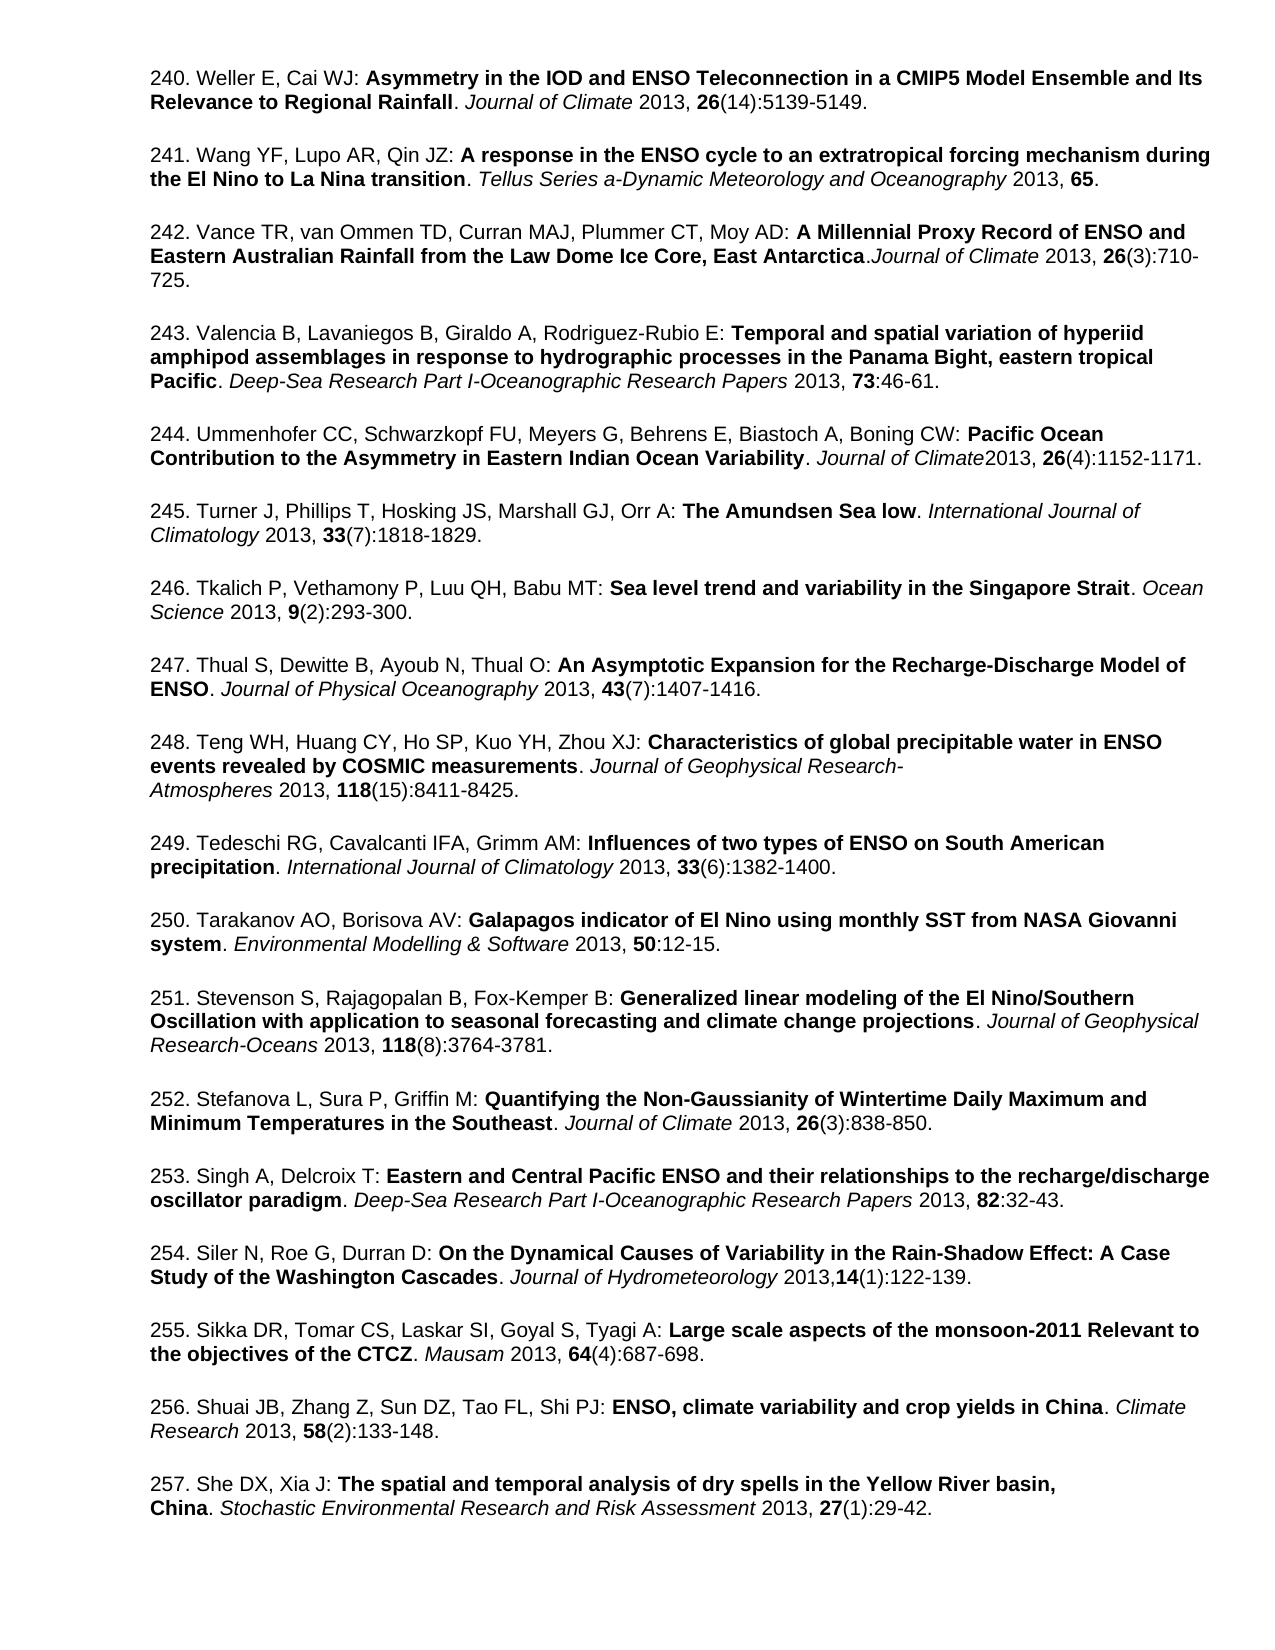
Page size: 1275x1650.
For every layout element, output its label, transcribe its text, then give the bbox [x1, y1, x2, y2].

text 245. Turner J, Phillips T, Hosking JS, Marshall GJ, Orr A: The Amundsen Sea low. International Journal of Climatology 2013, 33(7):1818-1829. [150, 499, 1219, 547]
text 240. Weller E, Cai WJ: Asymmetry in the IOD and ENSO Teleconnection in a CMIP5 Model Ensemble and Its Relevance to Regional Rainfall. Journal of Climate 2013, 26(14):5139-5149. [150, 66, 1219, 113]
text 253. Singh A, Delcroix T: Eastern and Central Pacific ENSO and their relationships to the recharge/discharge oscillator paradigm. Deep-Sea Research Part I-Oceanographic Research Papers 2013, 82:32-43. [150, 1163, 1219, 1211]
text 246. Tkalich P, Vethamony P, Luu QH, Babu MT: Sea level trend and variability in the Singapore Strait. Ocean Science 2013, 9(2):293-300. [150, 576, 1219, 624]
text 255. Sikka DR, Tomar CS, Laskar SI, Goyal S, Tyagi A: Large scale aspects of the monsoon-2011 Relevant to the objectives of the CTCZ. Mausam 2013, 64(4):687-698. [150, 1318, 1219, 1366]
text 254. Siler N, Roe G, Durran D: On the Dynamical Causes of Variability in the Rain-Shadow Effect: A Case Study of the Washington Cascades. Journal of Hydrometeorology 2013,14(1):122-139. [150, 1241, 1219, 1288]
text 251. Stevenson S, Rajagopalan B, Fox-Kemper B: Generalized linear modeling of the El Nino/Southern Oscillation with application to seasonal forecasting and climate change projections. Journal of Geophysical Research-Oceans 2013, 118(8):3764-3781. [150, 985, 1219, 1057]
text 241. Wang YF, Lupo AR, Qin JZ: A response in the ENSO cycle to an extratropical forcing mechanism during the El Nino to La Nina transition. Tellus Series a-Dynamic Meteorology and Oceanography 2013, 65. [150, 143, 1219, 191]
text 256. Shuai JB, Zhang Z, Sun DZ, Tao FL, Shi PJ: ENSO, climate variability and crop yields in China. Climate Research 2013, 58(2):133-148. [150, 1395, 1219, 1443]
text 244. Ummenhofer CC, Schwarzkopf FU, Meyers G, Behrens E, Biastoch A, Boning CW: Pacific Ocean Contribution to the Asymmetry in Eastern Indian Ocean Variability. Journal of Climate2013, 26(4):1152-1171. [150, 422, 1219, 470]
text 250. Tarakanov AO, Borisova AV: Galapagos indicator of El Nino using monthly SST from NASA Giovanni system. Environmental Modelling & Software 2013, 50:12-15. [150, 908, 1219, 956]
text 243. Valencia B, Lavaniegos B, Giraldo A, Rodriguez-Rubio E: Temporal and spatial variation of hyperiid amphipod assemblages in response to hydrographic processes in the Panama Bight, eastern tropical Pacific. Deep-Sea Research Part I-Oceanographic Research Papers 2013, 73:46-61. [150, 321, 1219, 393]
text 247. Thual S, Dewitte B, Ayoub N, Thual O: An Asymptotic Expansion for the Recharge-Discharge Model of ENSO. Journal of Physical Oceanography 2013, 43(7):1407-1416. [150, 653, 1219, 701]
text 257. She DX, Xia J: The spatial and temporal analysis of dry spells in the Yellow River basin, China. Stochastic Environmental Research and Risk Assessment 2013, 27(1):29-42. [150, 1472, 1219, 1520]
text 248. Teng WH, Huang CY, Ho SP, Kuo YH, Zhou XJ: Characteristics of global precipitable water in ENSO events revealed by COSMIC measurements. Journal of Geophysical Research-Atmospheres 2013, 118(15):8411-8425. [150, 730, 1219, 802]
text 242. Vance TR, van Ommen TD, Curran MAJ, Plummer CT, Moy AD: A Millennial Proxy Record of ENSO and Eastern Australian Rainfall from the Law Dome Ice Core, East Antarctica.Journal of Climate 2013, 26(3):710-725. [150, 220, 1219, 292]
text 252. Stefanova L, Sura P, Griffin M: Quantifying the Non-Gaussianity of Wintertime Daily Maximum and Minimum Temperatures in the Southeast. Journal of Climate 2013, 26(3):838-850. [150, 1086, 1219, 1134]
text 249. Tedeschi RG, Cavalcanti IFA, Grimm AM: Influences of two types of ENSO on South American precipitation. International Journal of Climatology 2013, 33(6):1382-1400. [150, 831, 1219, 879]
